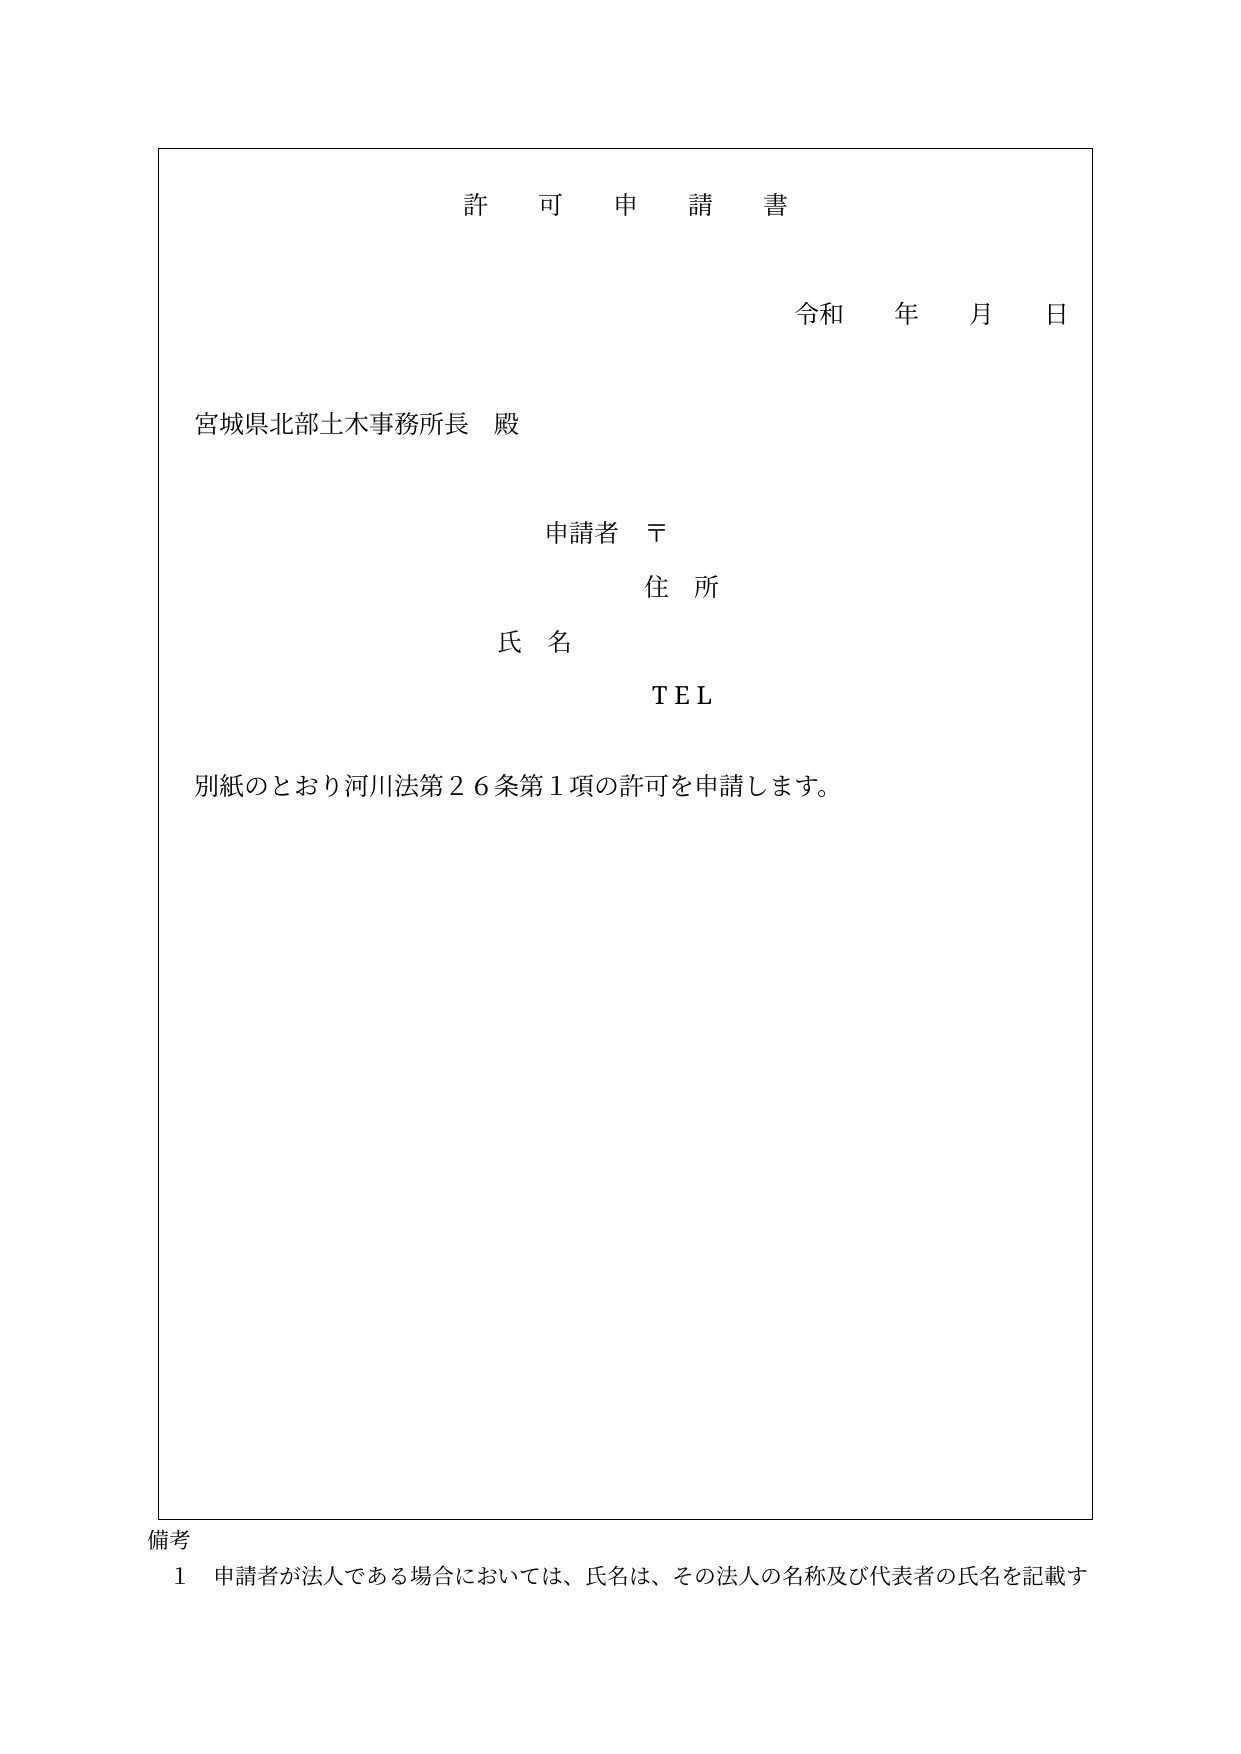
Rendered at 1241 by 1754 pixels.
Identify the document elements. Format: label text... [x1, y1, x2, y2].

table_header 許 可 申 請 書 令和 年 月 日 宮城県北部土木事務所長 殿 申請者 〒 住 所 氏 名 T E L 別紙のとおり河川法第２６条第１項の許可を申請します。 [159, 149, 1092, 1519]
text 備考 [148, 1520, 1092, 1557]
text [148, 1557, 1092, 1593]
